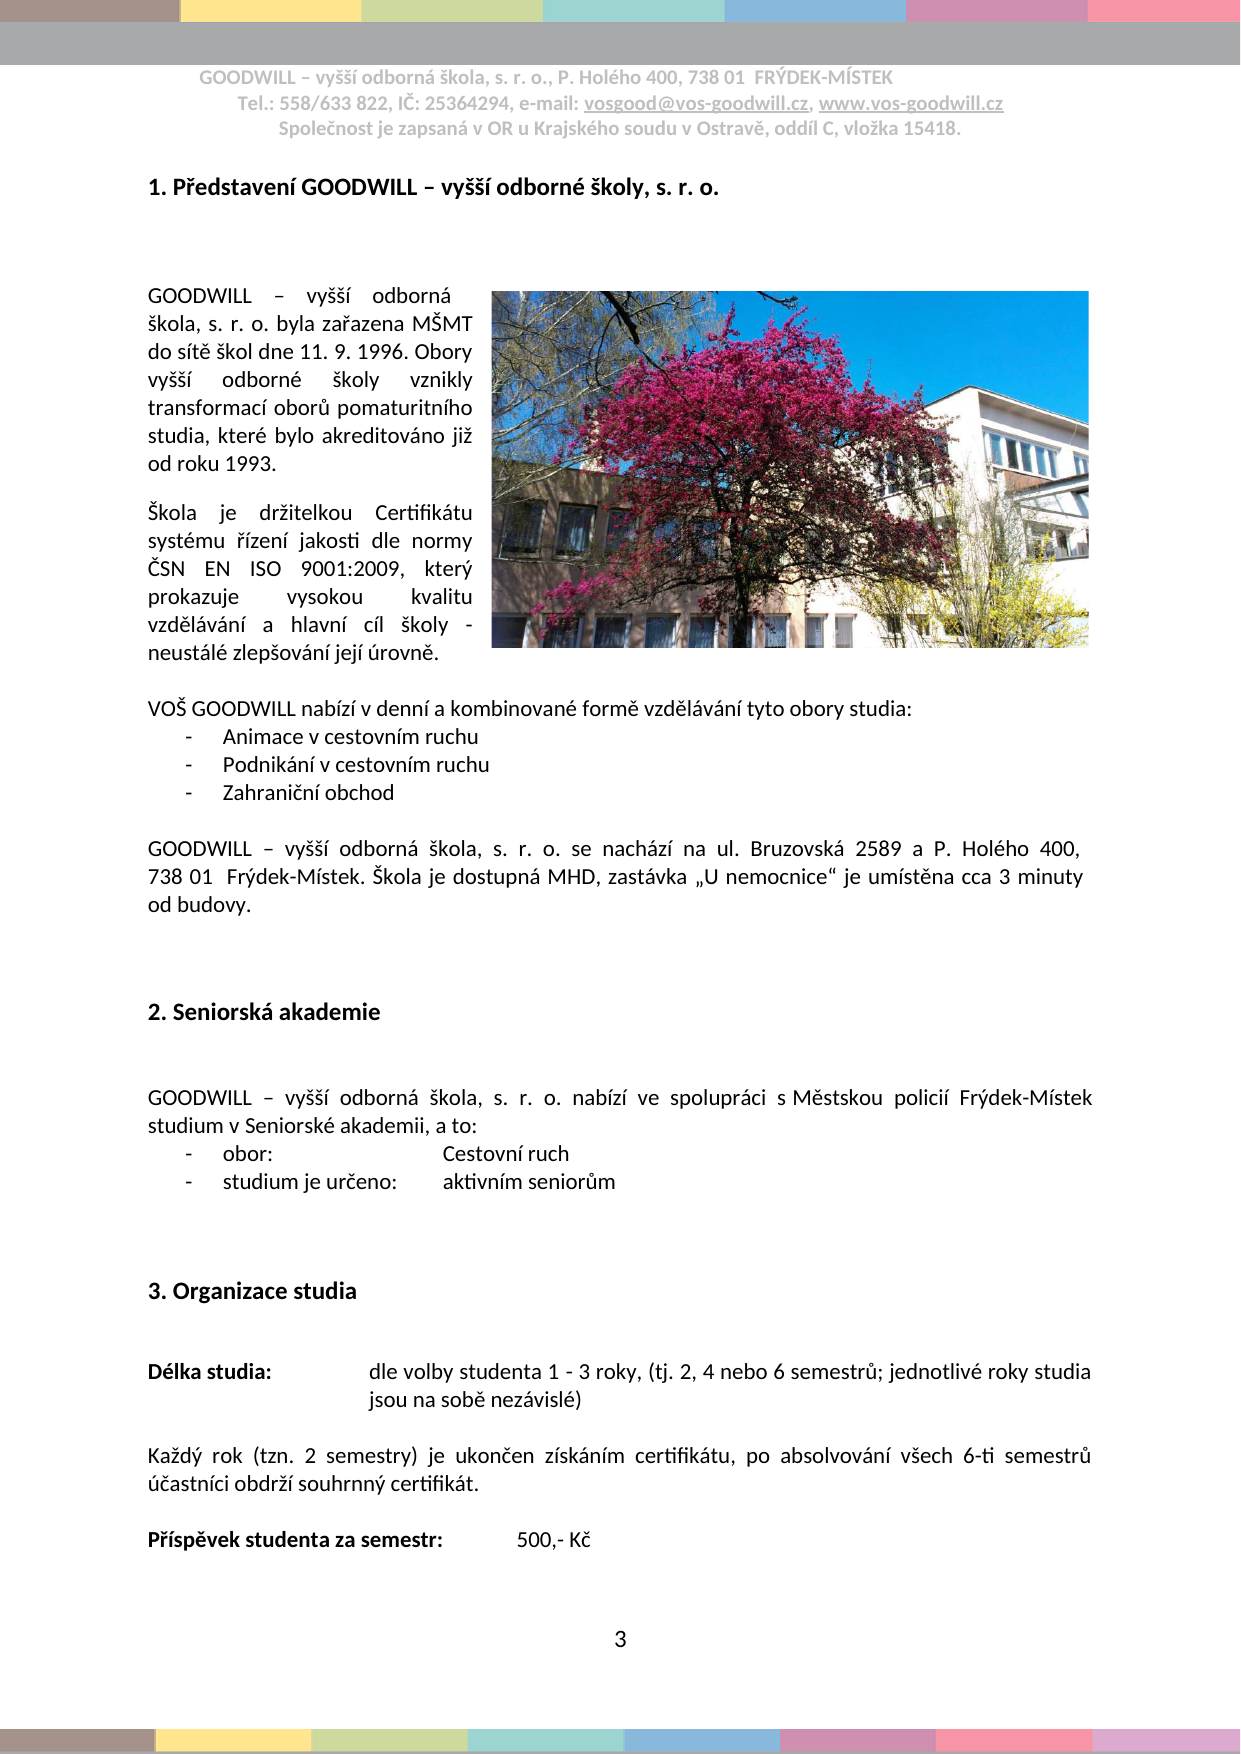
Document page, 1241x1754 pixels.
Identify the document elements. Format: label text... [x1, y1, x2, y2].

picture [491, 291, 1089, 648]
text Každý rok (tzn. 2 semestry) je ukončen získáním certifikátu, po absolvování všech 6-ti semestrů účastníci obdrží souhrnný certifikát. [148, 1441, 1093, 1497]
list Zahraniční obchod [185, 778, 1093, 806]
text GOODWILL – vyšší odborná škola, s. r. o. se nachází na ul. Bruzovská 2589 a P. Holého 400, 738 01 Frýdek-Místek. Škola je dostupná MHD, zastávka „U nemocnice“ je umístěna cca 3 minuty od budovy. [148, 834, 1093, 918]
subtitle 1. Představení GOODWILL – vyšší odborné školy, s. r. o. [148, 171, 1093, 202]
subtitle 2. Seniorská akademie [148, 996, 1093, 1027]
text Délka studia: dle volby studenta 1 - 3 roky, (tj. 2, 4 nebo 6 semestrů; jednotlivé roky studia jsou na sobě nezávislé) [148, 1357, 1093, 1413]
picture [0, 0, 1241, 65]
text GOODWILL – vyšší odborná škola, s. r. o. nabízí ve spolupráci s Městskou policií Frýdek-Místek studium v Seniorské akademii, a to: [148, 1083, 1093, 1139]
text Příspěvek studenta za semestr: 500,- Kč [148, 1526, 1093, 1553]
list obor: Cestovní ruch [185, 1139, 1093, 1167]
picture [0, 1729, 1241, 1754]
text VOŠ GOODWILL nabízí v denní a kombinované formě vzdělávání tyto obory studia: [148, 694, 1093, 722]
list Animace v cestovním ruchu [185, 722, 1093, 750]
list Podnikání v cestovním ruchu [185, 750, 1093, 778]
text Škola je držitelkou Certifikátu systému řízení jakosti dle normy ČSN EN ISO 9001:2009, který prokazuje vysokou kvalitu vzdělávání a hlavní cíl školy - neustálé zlepšování její úrovně. [148, 498, 1093, 666]
subtitle 3. Organizace studia [148, 1276, 1093, 1306]
list studium je určeno: aktivním seniorům [185, 1167, 1093, 1195]
text GOODWILL – vyšší odborná škola, s. r. o. byla zařazena MŠMT do sítě škol dne 11. 9. 1996. Obory vyšší odborné školy vznikly transformací oborů pomaturitního studia, které bylo akreditováno již od roku 1993. [148, 281, 1093, 477]
